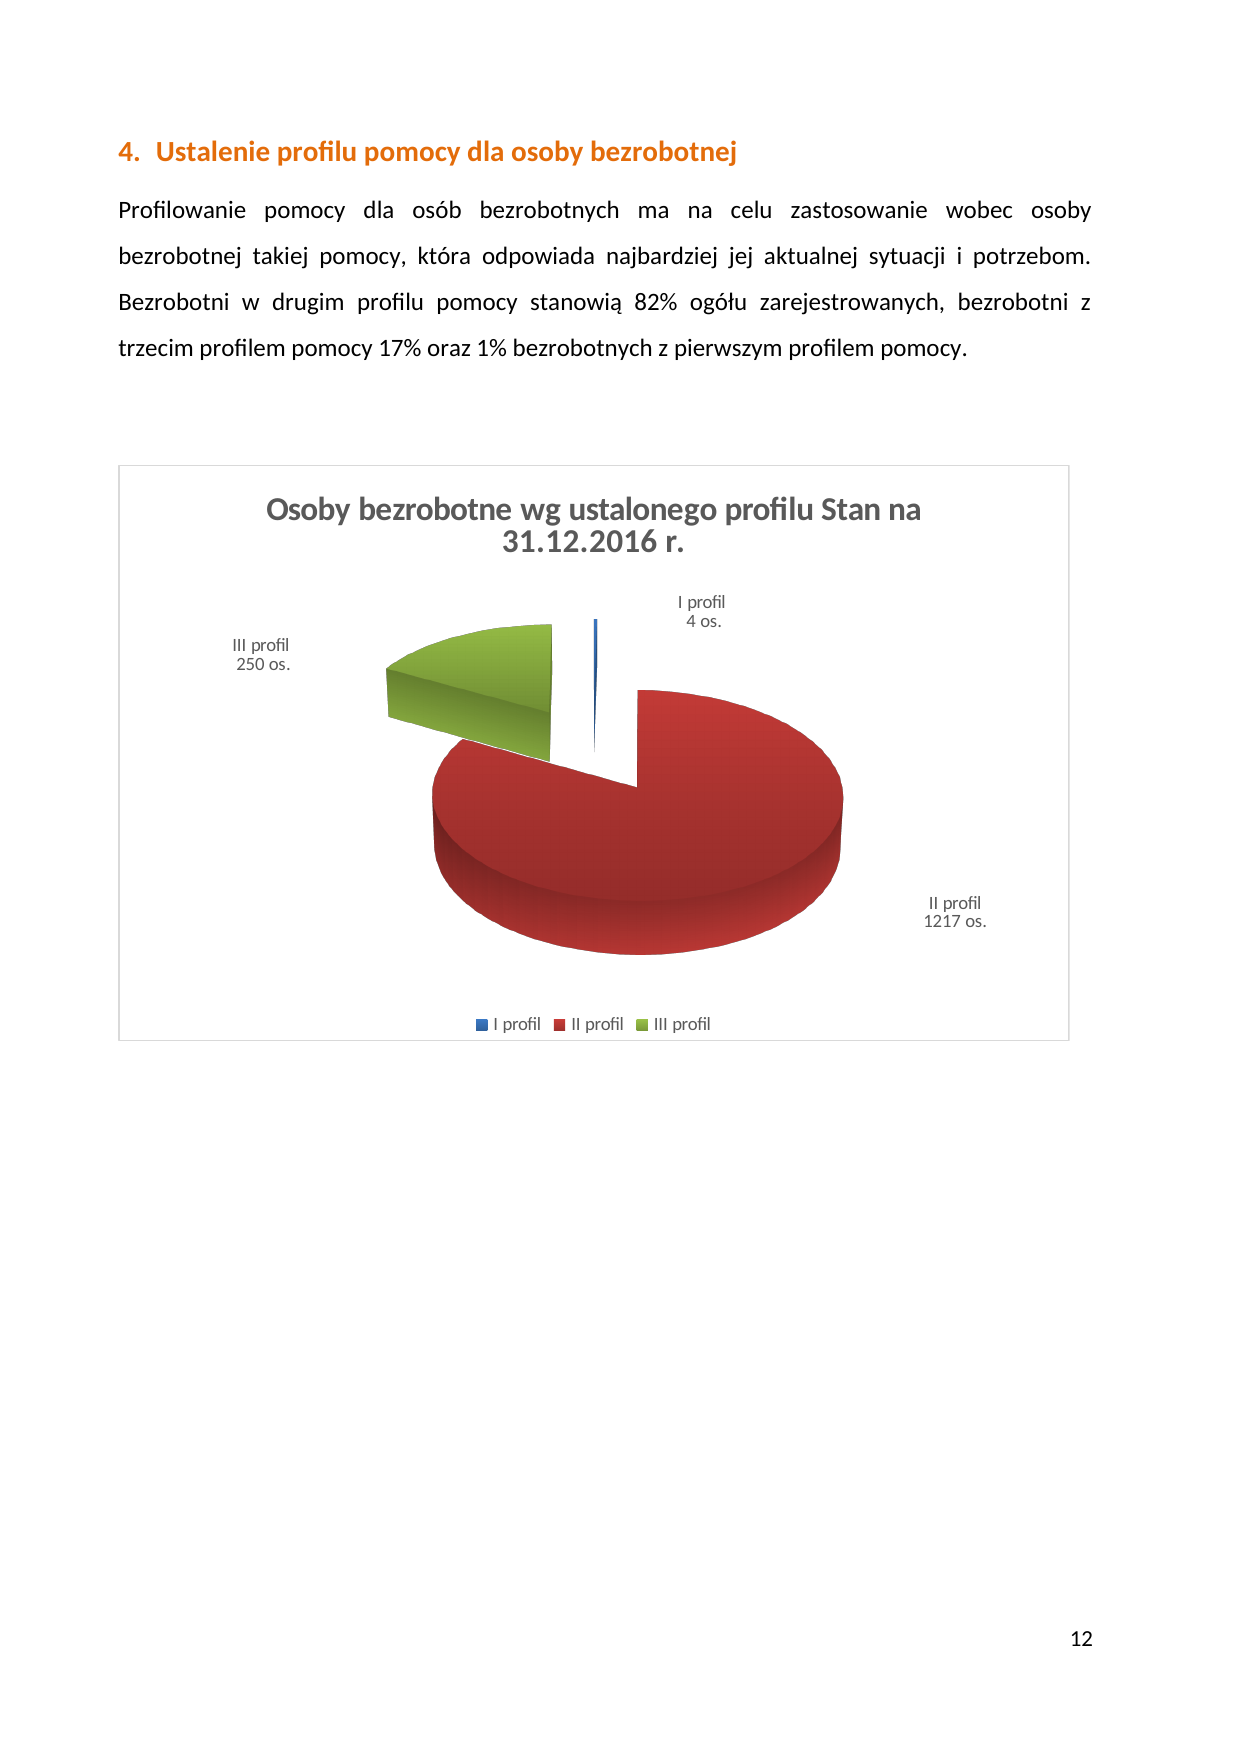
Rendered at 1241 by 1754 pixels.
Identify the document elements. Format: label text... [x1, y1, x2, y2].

text Profilowanie pomocy dla osób bezrobotnych ma na celu zastosowanie wobec osoby bezrobotnej takiej pomocy, która odpowiada najbardziej jej aktualnej sytuacji i potrzebom. Bezrobotni w drugim profilu pomocy stanowią 82% ogółu zarejestrowanych, bezrobotni z trzecim profilem pomocy 17% oraz 1% bezrobotnych z pierwszym profilem pomocy. [118, 195, 1093, 362]
list Ustalenie profilu pomocy dla osoby bezrobotnej [118, 133, 1093, 168]
